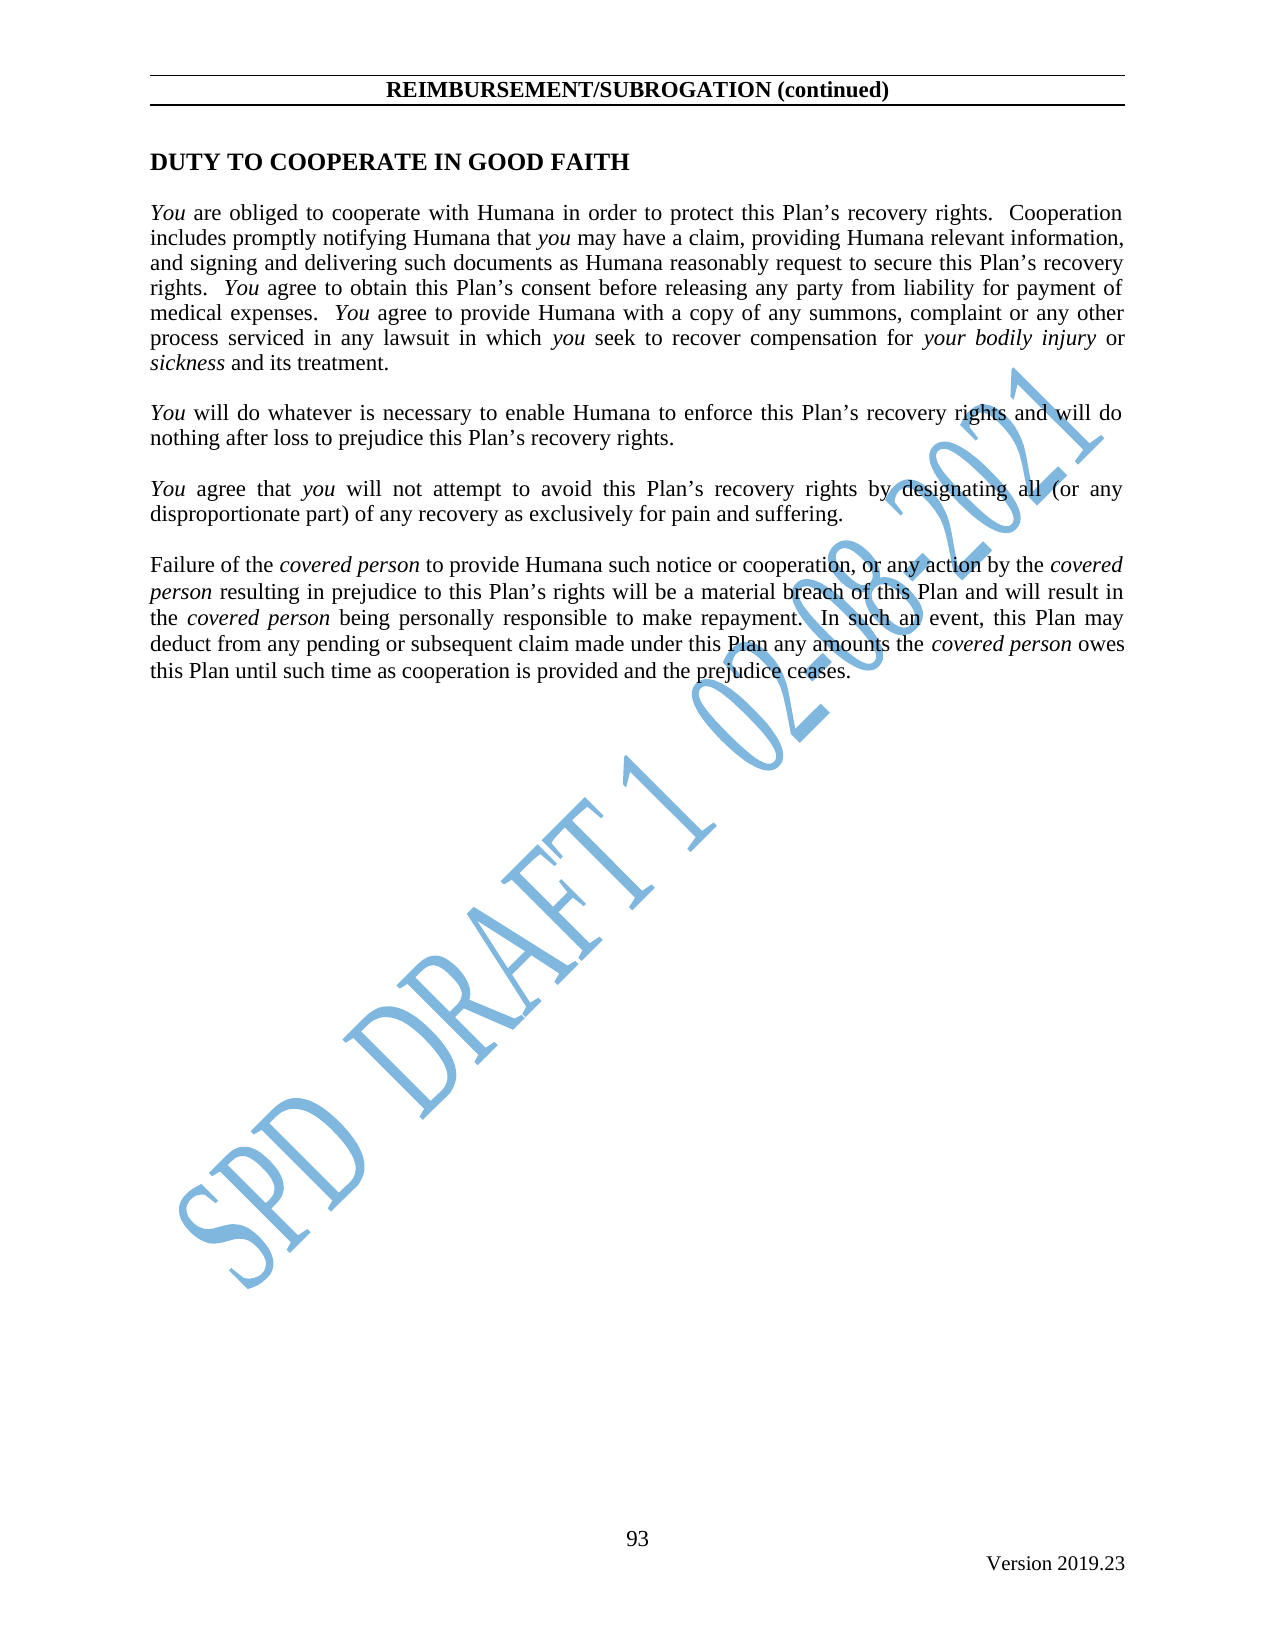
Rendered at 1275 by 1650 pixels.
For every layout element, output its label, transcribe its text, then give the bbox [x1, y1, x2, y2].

text DUTY TO COOPERATE IN GOOD FAITH [150, 150, 1125, 175]
text You will do whatever is necessary to enable Humana to enforce this Plan’s recovery rights and will do nothing after loss to prejudice this Plan’s recovery rights. [150, 400, 1125, 450]
text You are obliged to cooperate with Humana in order to protect this Plan’s recovery rights. Cooperation includes promptly notifying Humana that you may have a claim, providing Humana relevant information, and signing and delivering such documents as Humana reasonably request to secure this Plan’s recovery rights. You agree to obtain this Plan’s consent before releasing any party from liability for payment of medical expenses. You agree to provide Humana with a copy of any summons, complaint or any other process serviced in any lawsuit in which you seek to recover compensation for your bodily injury or sickness and its treatment. [150, 200, 1125, 375]
text You agree that you will not attempt to avoid this Plan’s recovery rights by designating all (or any disproportionate part) of any recovery as exclusively for pain and suffering. [150, 476, 1125, 526]
text Failure of the covered person to provide Humana such notice or cooperation, or any action by the covered person resulting in prejudice to this Plan’s rights will be a material breach of this Plan and will result in the covered person being personally responsible to make repayment. In such an event, this Plan may deduct from any pending or subsequent claim made under this Plan any amounts the covered person owes this Plan until such time as cooperation is provided and the prejudice ceases. [150, 551, 1125, 683]
